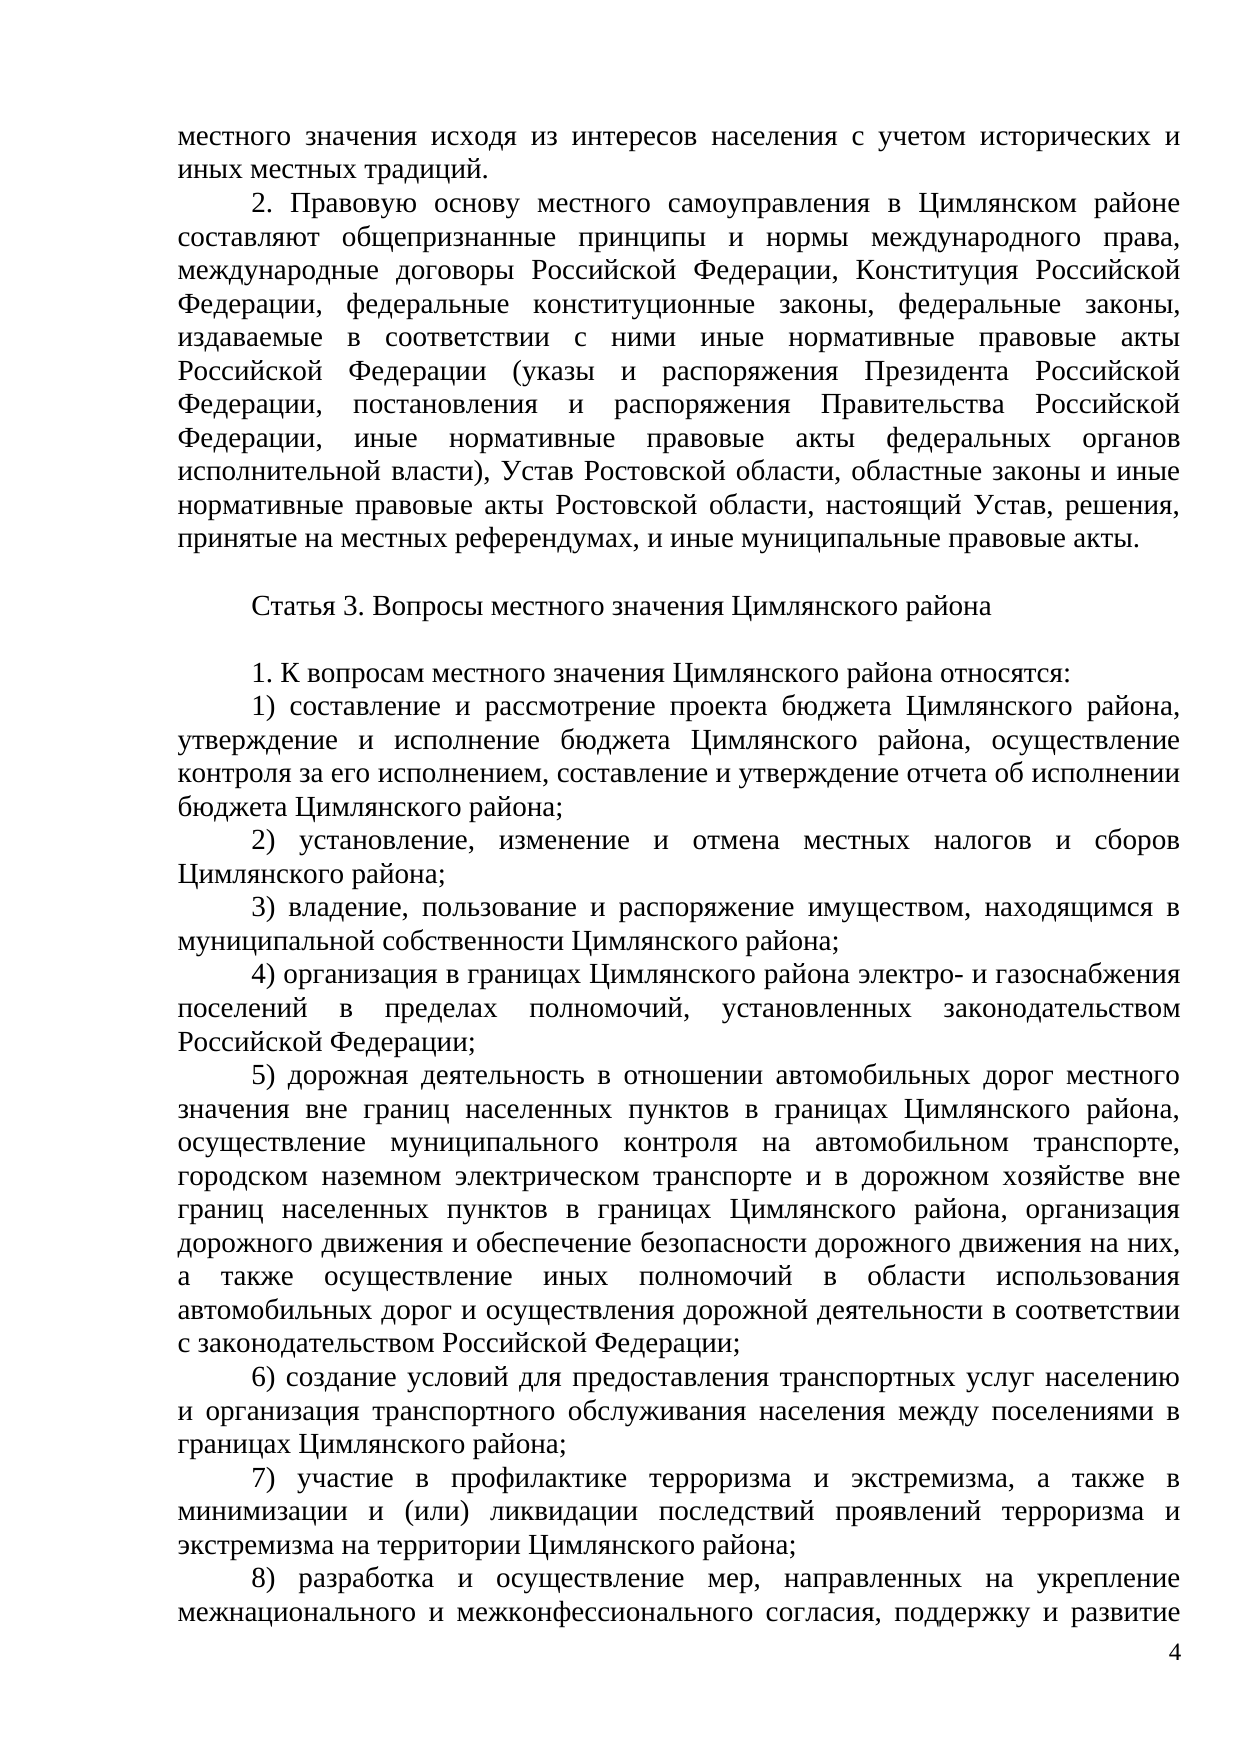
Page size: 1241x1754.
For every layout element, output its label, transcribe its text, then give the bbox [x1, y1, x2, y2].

text 1. К вопросам местного значения Цимлянского района относятся: [177, 655, 1181, 688]
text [177, 118, 1181, 185]
text 1) составление и рассмотрение проекта бюджета Цимлянского района, утверждение и исполнение бюджета Цимлянского района, осуществление контроля за его исполнением, составление и утверждение отчета об исполнении бюджета Цимлянского района; [177, 688, 1181, 822]
text 7) участие в профилактике терроризма и экстремизма, а также в минимизации и (или) ликвидации последствий проявлений терроризма и экстремизма на территории Цимлянского района; [177, 1460, 1181, 1560]
text 4) организация в границах Цимлянского района электро- и газоснабжения поселений в пределах полномочий, установленных законодательством Российской Федерации; [177, 957, 1181, 1057]
text 6) создание условий для предоставления транспортных услуг населению и организация транспортного обслуживания населения между поселениями в границах Цимлянского района; [177, 1359, 1181, 1460]
text 2. Правовую основу местного самоуправления в Цимлянском районе составляют общепризнанные принципы и нормы международного права, международные договоры Российской Федерации, Конституция Российской Федерации, федеральные конституционные законы, федеральные законы, издаваемые в соответствии с ними иные нормативные правовые акты Российской Федерации (указы и распоряжения Президента Российской Федерации, постановления и распоряжения Правительства Российской Федерации, иные нормативные правовые акты федеральных органов исполнительной власти), Устав Ростовской области, областные законы и иные нормативные правовые акты Ростовской области, настоящий Устав, решения, принятые на местных референдумах, и иные муниципальные правовые акты. [177, 185, 1181, 554]
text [177, 1560, 1181, 1627]
text Статья 3. Вопросы местного значения Цимлянского района [177, 588, 1181, 621]
text 2) установление, изменение и отмена местных налогов и сборов Цимлянского района; [177, 822, 1181, 889]
text 3) владение, пользование и распоряжение имуществом, находящимся в муниципальной собственности Цимлянского района; [177, 889, 1181, 957]
text 5) дорожная деятельность в отношении автомобильных дорог местного значения вне границ населенных пунктов в границах Цимлянского района, осуществление муниципального контроля на автомобильном транспорте, городском наземном электрическом транспорте и в дорожном хозяйстве вне границ населенных пунктов в границах Цимлянского района, организация дорожного движения и обеспечение безопасности дорожного движения на них, а также осуществление иных полномочий в области использования автомобильных дорог и осуществления дорожной деятельности в соответствии с законодательством Российской Федерации; [177, 1057, 1181, 1359]
